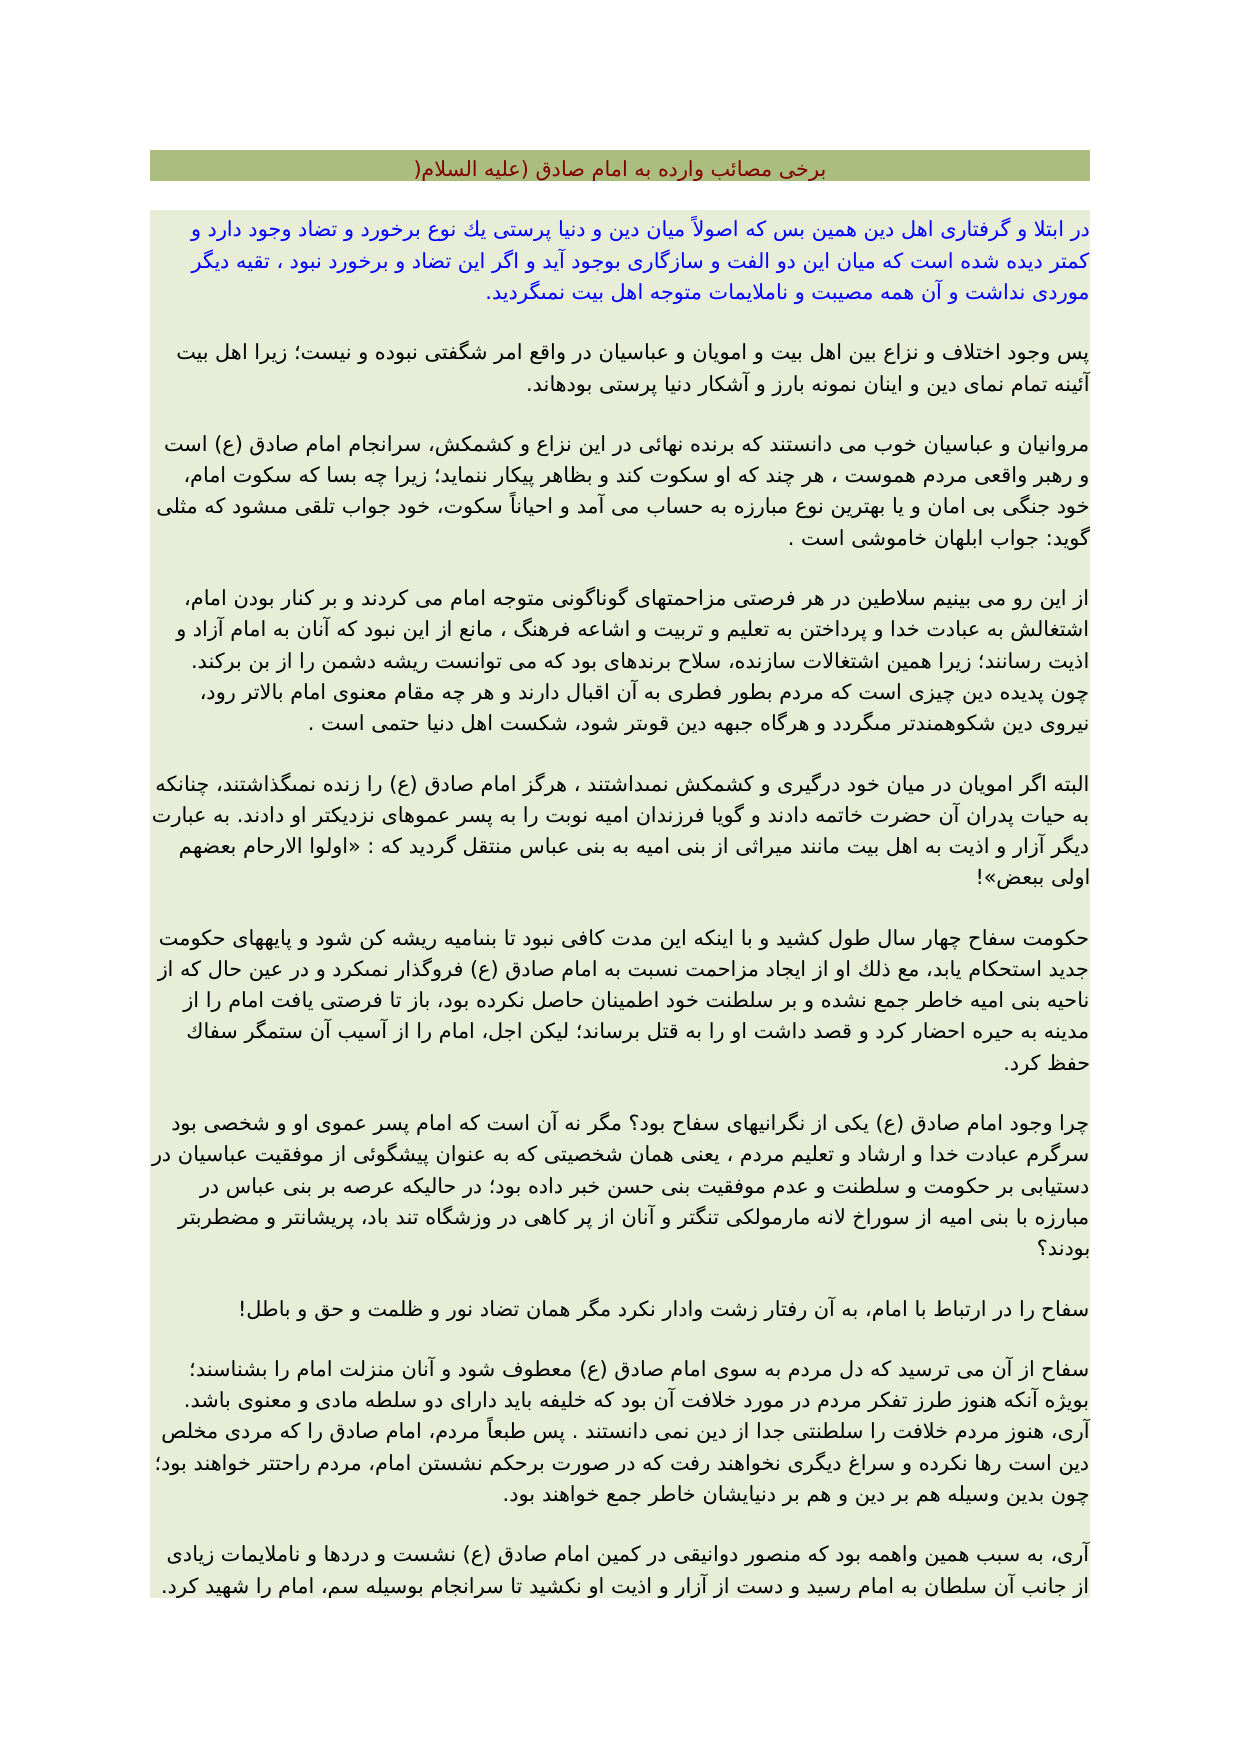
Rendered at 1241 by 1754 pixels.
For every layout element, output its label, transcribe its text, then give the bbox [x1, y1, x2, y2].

text برخی مصائب وارده به امام صادق (علیه السلام( [150, 150, 1090, 181]
text سفاح از آن مى ترسيد كه دل مردم به سوى امام صادق (ع) معطوف شود و آنان منزلت امام را بشناسند؛ بويژه آنكه هنوز طرز تفكر مردم در مورد خلافت آن بود كه خليفه بايد داراى دو سلطه مادى و معنوى باشد. آرى، هنوز مردم خلافت را سلطنتى جدا از دين نمى دانستند . پس طبعاً مردم، امام صادق را كه مردى مخلص دين است رها نكرده و سراغ ديگرى نخواهند رفت كه در صورت برحكم نشستن امام، مردم راحت‏تر خواهند بود؛ چون بدين وسيله هم بر دين و هم بر دنيايشان خاطر جمع خواهند بود. [150, 1350, 1090, 1506]
text در ابتلا و گرفتارى اهل دين همين بس كه اصولاً ميان دين و دنيا پرستى يك نوع برخورد و تضاد وجود دارد و كمتر ديده شده است كه ميان اين دو الفت و سازگارى بوجود آيد و اگر اين تضاد و برخورد نبود ، تقيه ديگر موردى نداشت و آن همه مصيبت و ناملايمات متوجه اهل بيت نمى‏گرديد. [150, 210, 1090, 304]
text از اين رو مى بينيم سلاطين در هر فرصتى مزاحمتهاى گوناگونى متوجه امام مى كردند و بر كنار بودن امام، اشتغالش به عبادت خدا و پرداختن به تعليم و تربيت و اشاعه فرهنگ ، مانع از اين نبود كه آنان به امام آزاد و اذيت رسانند؛ زيرا همين اشتغالات سازنده، سلاح برنده‏اى بود كه مى توانست ريشه دشمن را از بن بركند. چون پديده دين چيزى است كه مردم بطور فطرى به آن اقبال دارند و هر چه مقام معنوى امام بالاتر رود، نيروى دين شكوهمندتر مى‏گردد و هرگاه جبهه دين قوى‏تر شود، شكست اهل دنيا حتمى است . [150, 579, 1090, 735]
text آرى، به سبب همين واهمه بود كه منصور دوانيقى در كمين امام صادق (ع) نشست و دردها و ناملايمات زيادى از جانب آن سلطان به امام رسيد و دست از آزار و اذيت او نكشيد تا سرانجام بوسيله سم، امام را شهيد كرد. [150, 1535, 1090, 1598]
text چرا وجود امام صادق (ع) يكى از نگرانيهاى سفاح بود؟ مگر نه آن است كه امام پسر عموى او و شخصى بود سرگرم عبادت خدا و ارشاد و تعليم مردم ، يعنى همان شخصيتى كه به عنوان پيشگوئى از موفقيت عباسيان در دستيابى بر حكومت و سلطنت و عدم موفقيت بنى حسن خبر داده بود؛ در حاليكه عرصه بر بنى عباس در مبارزه با بنى اميه از سوراخ لانه مارمولكى تنگتر و آنان از پر كاهى در وزشگاه تند باد، پريشان‏تر و مضطرب‏تر بودند؟ [150, 1104, 1090, 1260]
text مروانيان و عباسيان خوب مى دانستند كه برنده نهائى در اين نزاع و كشمكش، سرانجام امام صادق (ع) است و رهبر واقعى مردم هموست ، هر چند كه او سكوت كند و بظاهر پيكار ننمايد؛ زيرا چه بسا كه سكوت امام، خود جنگى بى امان و يا بهترين نوع مبارزه به حساب مى آمد و احياناً سكوت، خود جواب تلقى مى‏شود كه مثلى گويد: جواب ابلهان خاموشى است . [150, 425, 1090, 550]
text حكومت سفاح چهار سال طول كشيد و با اينكه اين مدت كافى نبود تا بنى‏اميه ريشه كن شود و پايه‏هاى حكومت جديد استحكام يابد، مع ذلك او از ايجاد مزاحمت نسبت به امام صادق (ع) فروگذار نمى‏كرد و در عين حال كه از ناحيه بنى اميه خاطر جمع نشده و بر سلطنت خود اطمينان حاصل نكرده بود، باز تا فرصتى يافت امام را از مدينه به حيره احضار كرد و قصد داشت او را به قتل برساند؛ ليكن اجل، امام را از آسيب آن ستمگر سفاك حفظ كرد. [150, 919, 1090, 1075]
text سفاح را در ارتباط با امام، به آن رفتار زشت وادار نكرد مگر همان تضاد نور و ظلمت و حق و باطل! [150, 1289, 1090, 1321]
text البته اگر امويان در ميان خود درگيرى و كشمكش نمى‏داشتند ، هرگز امام صادق (ع) را زنده نمى‏گذاشتند، چنانكه به حيات پدران آن حضرت خاتمه دادند و گويا فرزندان اميه نوبت را به پسر عموهاى نزديكتر او دادند. به عبارت ديگر آزار و اذيت به اهل بيت مانند ميراثى از بنى اميه به بنى عباس منتقل گرديد كه : «اولوا الارحام بعضهم اولى ببعض»! [150, 764, 1090, 889]
text پس وجود اختلاف و نزاع بين اهل بيت و امويان و عباسيان در واقع امر شگفتى نبوده و نيست؛ زيرا اهل بيت آئينه تمام نماى دين و اينان نمونه بارز و آشكار دنيا پرستى بوده‏اند. [150, 333, 1090, 396]
